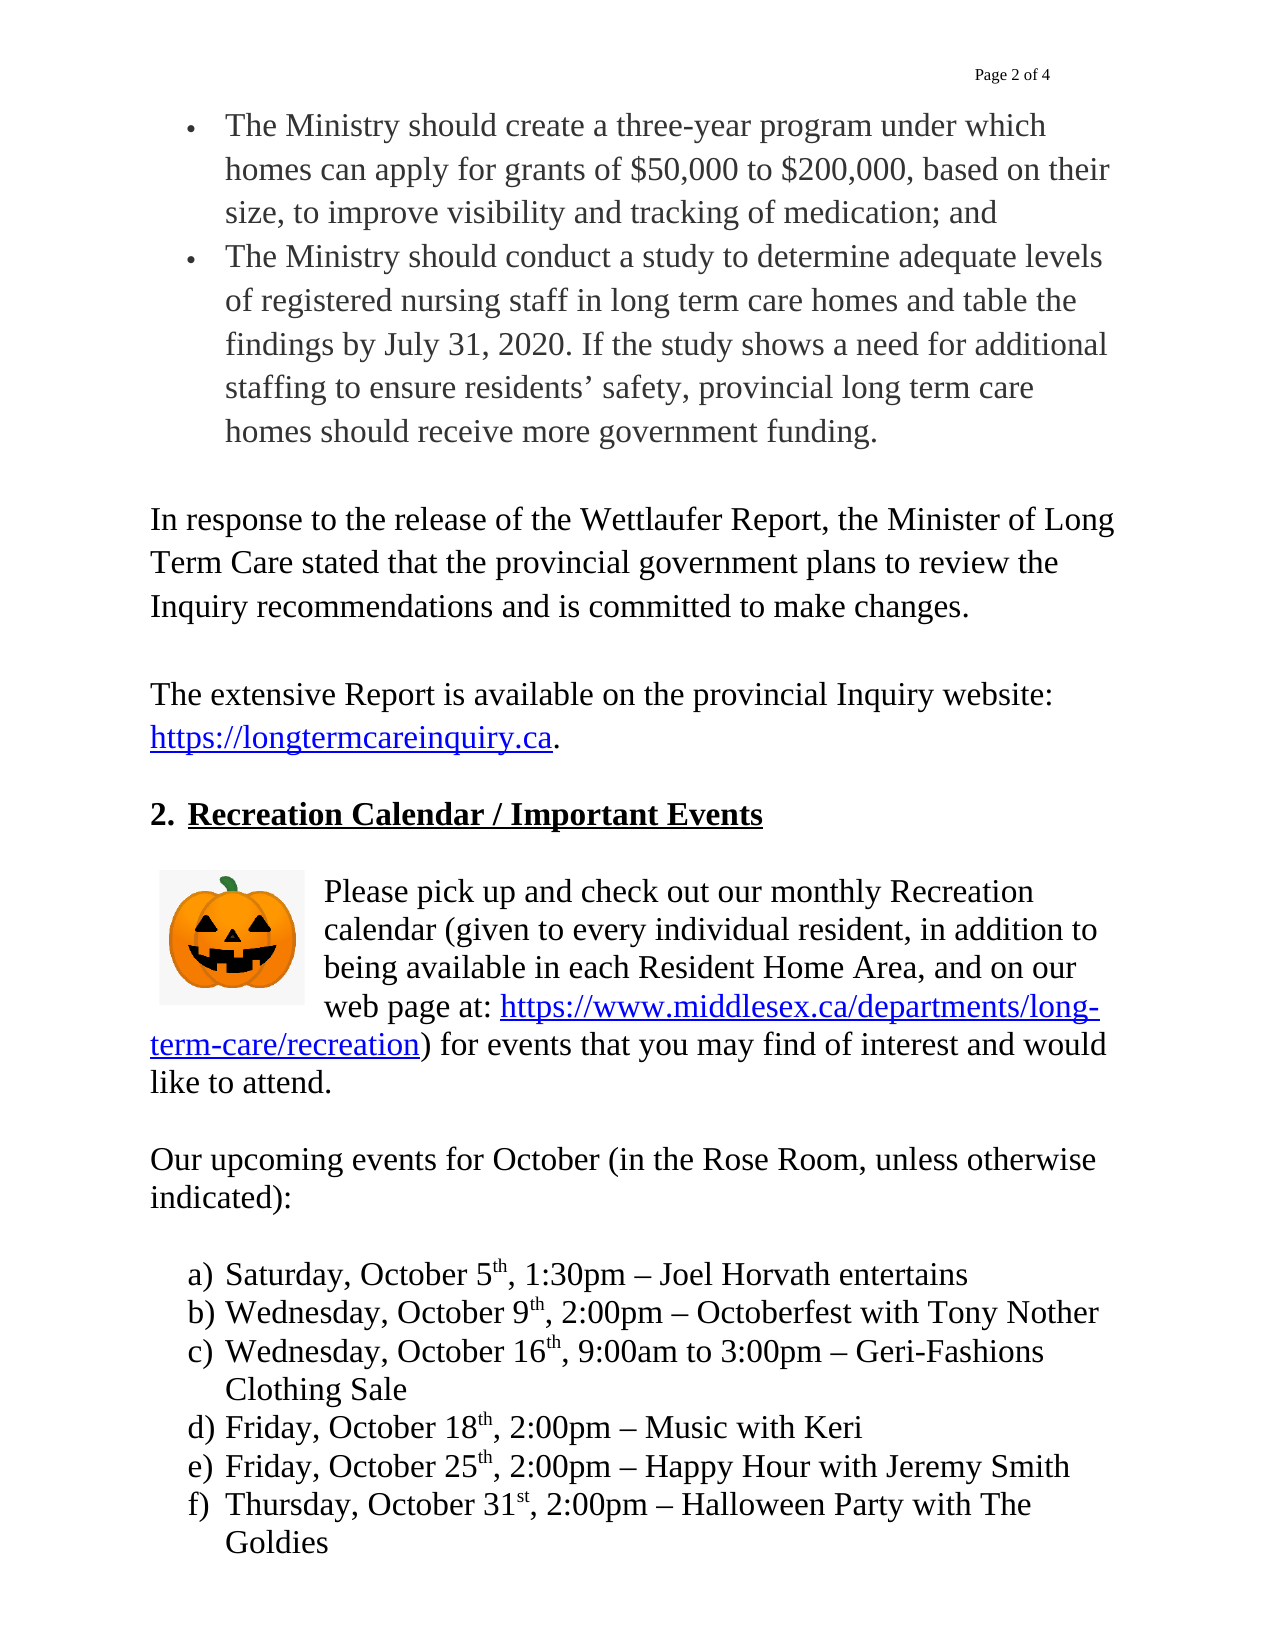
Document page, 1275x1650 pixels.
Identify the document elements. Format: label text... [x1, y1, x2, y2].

list The Ministry should create a three-year program under which homes can apply for grants of $50,000 to $200,000, based on their size, to improve visibility and tracking of medication; and [187, 99, 1125, 231]
list Wednesday, October 9th, 2:00pm – Octoberfest with Tony Nother [187, 1292, 1125, 1331]
text Our upcoming events for October (in the Rose Room, unless otherwise indicated): [150, 1139, 1125, 1216]
list Friday, October 25th, 2:00pm – Happy Hour with Jeremy Smith [187, 1446, 1125, 1484]
text Please pick up and check out our monthly Recreation calendar (given to every individual resident, in addition to being available in each Resident Home Area, and on our web page at: https://www.middlesex.ca/departments/long-term-care/recreation) for events that you may find of interest and would like to attend. [150, 871, 1125, 1101]
list The Ministry should conduct a study to determine adequate levels of registered nursing staff in long term care homes and table the findings by July 31, 2020. If the study shows a need for additional staffing to ensure residents’ safety, provincial long term care homes should receive more government funding. [187, 231, 1125, 449]
list Friday, October 18th, 2:00pm – Music with Keri [187, 1407, 1125, 1446]
list Wednesday, October 16th, 9:00am to 3:00pm – Geri-Fashions Clothing Sale [187, 1331, 1125, 1407]
list Thursday, October 31st, 2:00pm – Halloween Party with The Goldies [187, 1484, 1125, 1561]
text The extensive Report is available on the provincial Inquiry website: https://longtermcareinquiry.ca. [150, 668, 1125, 756]
picture [159, 870, 305, 1005]
text In response to the release of the Wettlaufer Report, the Minister of Long Term Care stated that the provincial government plans to review the Inquiry recommendations and is committed to make changes. [150, 493, 1125, 624]
list Saturday, October 5th, 1:30pm – Joel Horvath entertains [187, 1254, 1125, 1292]
list Recreation Calendar / Important Events [150, 794, 1125, 832]
